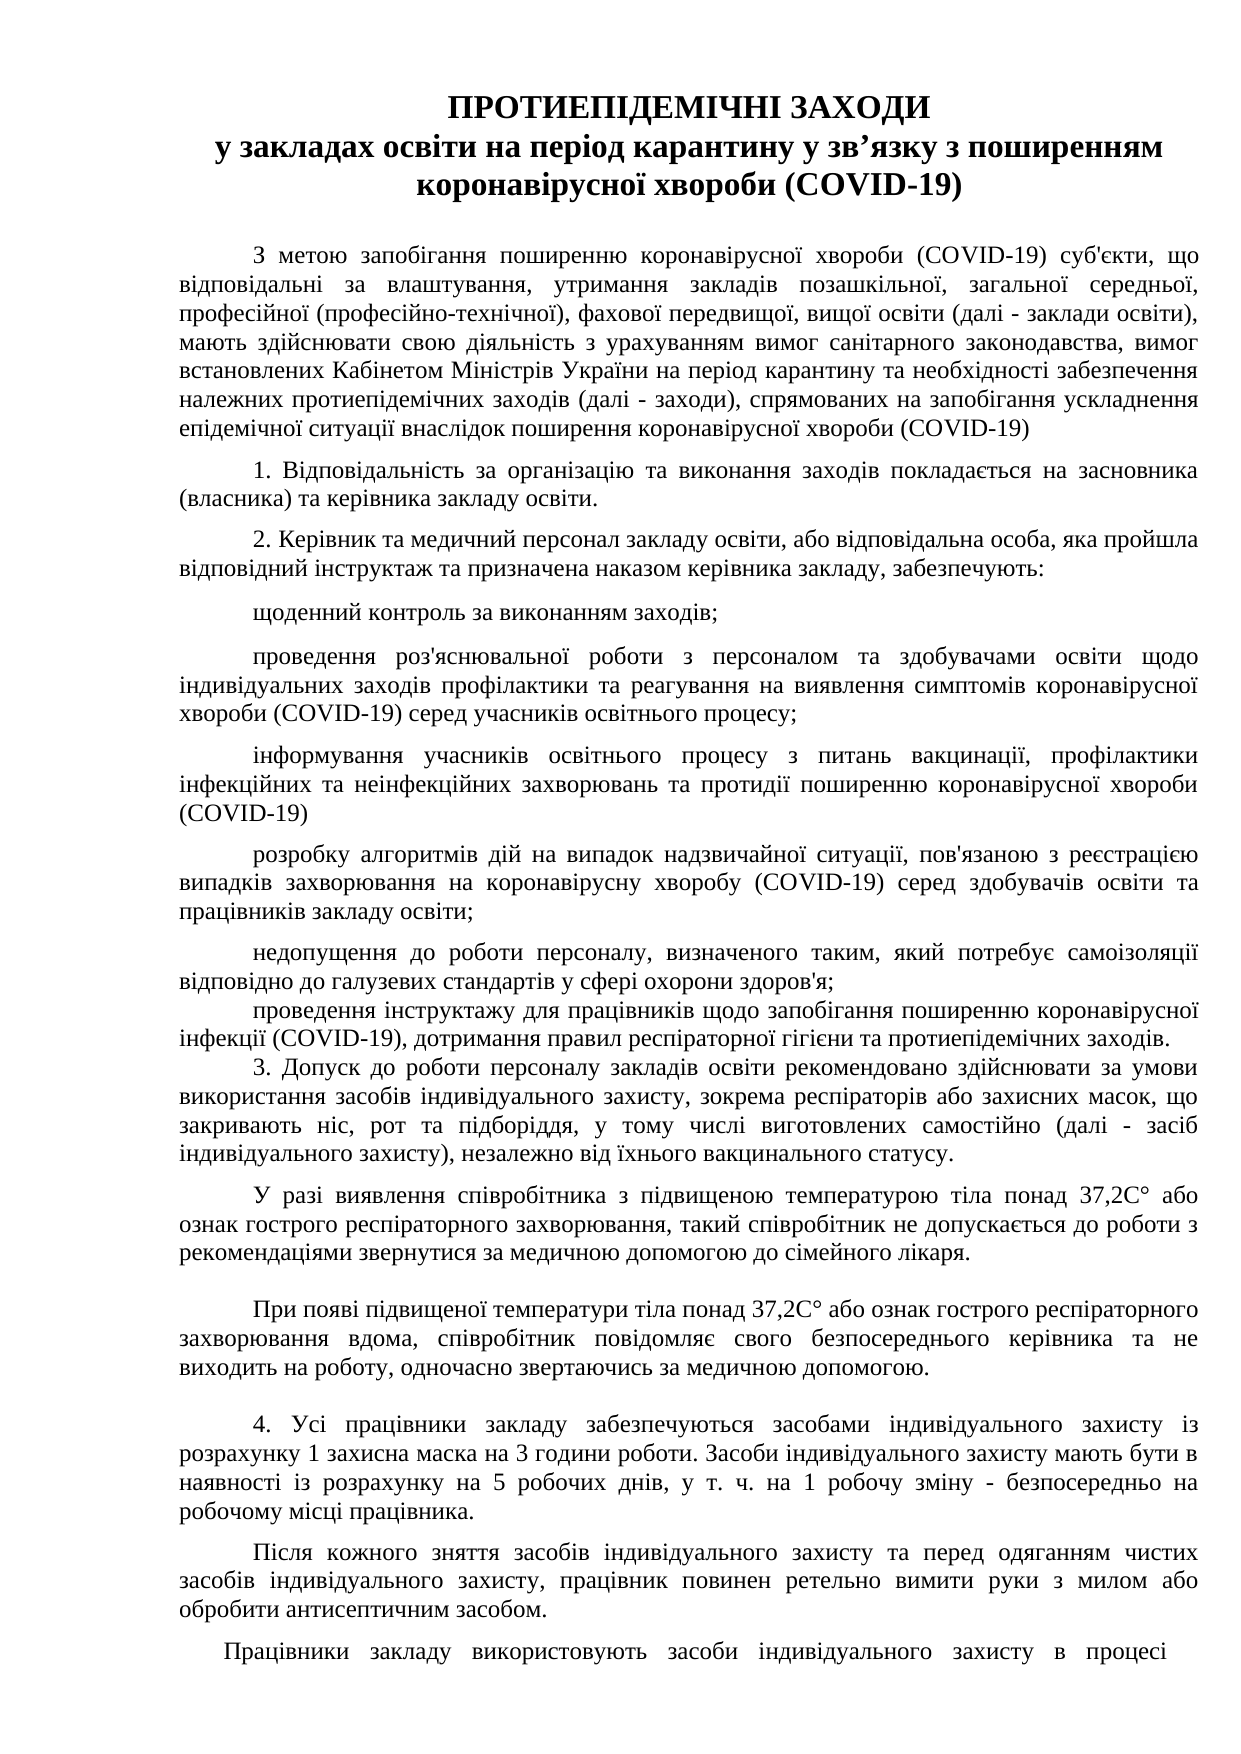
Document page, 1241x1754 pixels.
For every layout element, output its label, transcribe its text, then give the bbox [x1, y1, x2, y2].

text ПРОТИЕПІДЕМІЧНІ ЗАХОДИ [179, 88, 1199, 127]
text щоденний контроль за виконанням заходів; [179, 597, 1199, 626]
list Усі працівники закладу забезпечуються засобами індивідуального захисту із розрахунку 1 захисна маска на 3 години роботи. Засоби індивідуального захисту мають бути в наявності із розрахунку на 5 робочих днів, у т. ч. на 1 робочу зміну - безпосередньо на робочому місці працівника. [179, 1409, 1199, 1524]
text проведення роз'яснювальної роботи з персоналом та здобувачами освіти щодо індивідуальних заходів профілактики та реагування на виявлення симптомів коронавірусної хвороби (СОVID-19) серед учасників освітнього процесу; [179, 641, 1199, 727]
list Керівник та медичний персонал закладу освіти, або відповідальна особа, яка пройшла відповідний інструктаж та призначена наказом керівника закладу, забезпечують: [179, 524, 1199, 582]
text Працівники закладу використовують засоби індивідуального захисту в процесі взаємоспілкування поміж собою. [149, 1636, 1168, 1664]
text розробку алгоритмів дій на випадок надзвичайної ситуації, пов'язаною з реєстрацією випадків захворювання на коронавірусну хворобу (СОVID-19) серед здобувачів освіти та працівників закладу освіти; [179, 839, 1199, 925]
text у закладах освіти на період карантину у зв’язку з поширенням коронавірусної хвороби (СОVID-19) [179, 127, 1199, 203]
text З метою запобігання поширенню коронавірусної хвороби (СОVID-19) суб'єкти, що відповідальні за влаштування, утримання закладів позашкільної, загальної середньої, професійної (професійно-технічної), фахової передвищої, вищої освіти (далі - заклади освіти), мають здійснювати свою діяльність з урахуванням вимог санітарного законодавства, вимог встановлених Кабінетом Міністрів України на період карантину та необхідності забезпечення належних протиепідемічних заходів (далі - заходи), спрямованих на запобігання ускладнення епідемічної ситуації внаслідок поширення коронавірусної хвороби (СОVID-19) [179, 241, 1199, 442]
text При появі підвищеної температури тіла понад 37,2С° або ознак гострого респіраторного захворювання вдома, співробітник повідомляє свого безпосереднього керівника та не виходить на роботу, одночасно звертаючись за медичною допомогою. [179, 1294, 1199, 1381]
text інформування учасників освітнього процесу з питань вакцинації, профілактики інфекційних та неінфекційних захворювань та протидії поширенню коронавірусної хвороби (СОVID-19) [179, 740, 1199, 826]
list Відповідальність за організацію та виконання заходів покладається на засновника (власника) та керівника закладу освіти. [179, 455, 1199, 512]
text У разі виявлення співробітника з підвищеною температурою тіла понад 37,2С° або ознак гострого респіраторного захворювання, такий співробітник не допускається до роботи з рекомендаціями звернутися за медичною допомогою до сімейного лікаря. [179, 1180, 1199, 1266]
text недопущення до роботи персоналу, визначеного таким, який потребує самоізоляції відповідно до галузевих стандартів у сфері охорони здоров'я; [179, 937, 1199, 995]
text Після кожного зняття засобів індивідуального захисту та перед одяганням чистих засобів індивідуального захисту, працівник повинен ретельно вимити руки з милом або обробити антисептичним засобом. [179, 1537, 1199, 1623]
text проведення інструктажу для працівників щодо запобігання поширенню коронавірусної інфекції (СОVID-19), дотримання правил респіраторної гігієни та протиепідемічних заходів. [179, 995, 1199, 1052]
list Допуск до роботи персоналу закладів освіти рекомендовано здійснювати за умови використання засобів індивідуального захисту, зокрема респіраторів або захисних масок, що закривають ніс, рот та підборіддя, у тому числі виготовлених самостійно (далі - засіб індивідуального захисту), незалежно від їхнього вакцинального статусу. [179, 1052, 1199, 1167]
